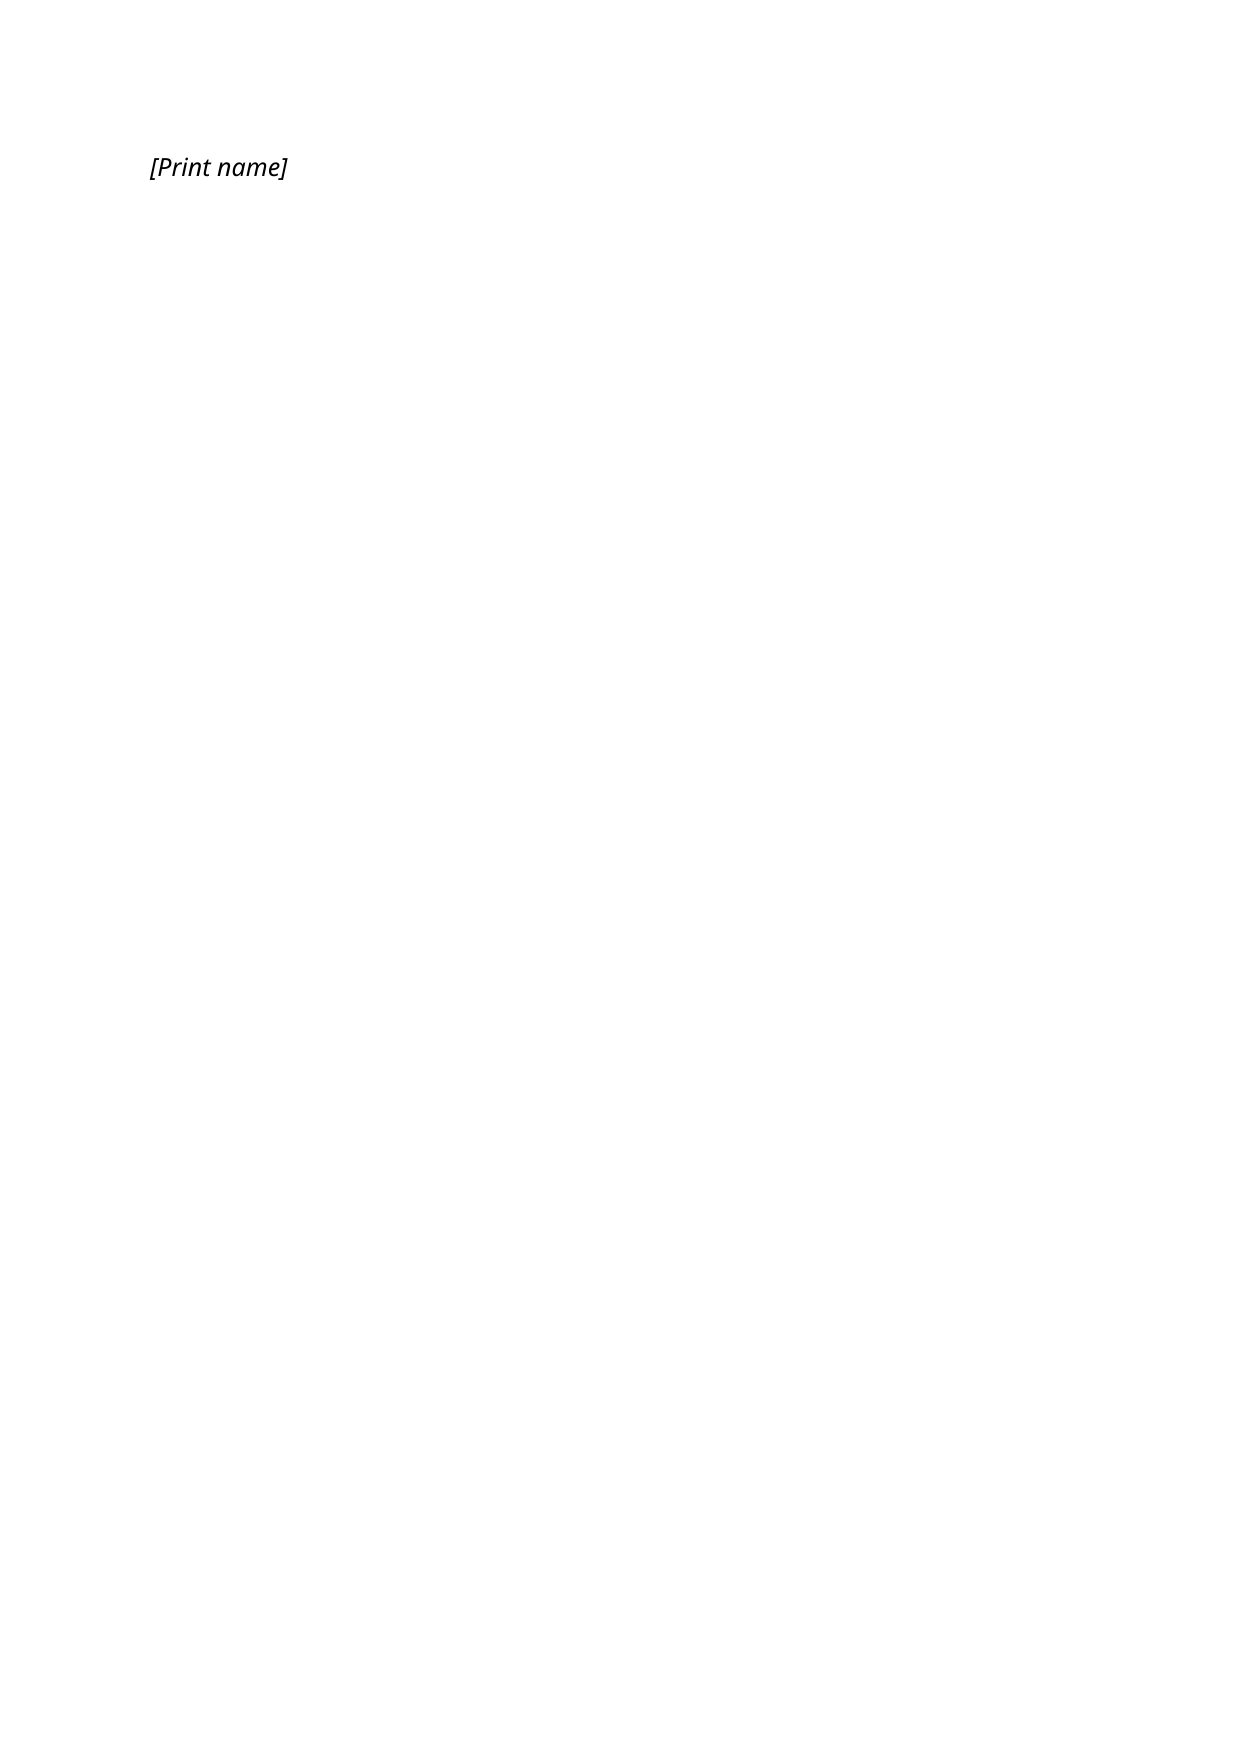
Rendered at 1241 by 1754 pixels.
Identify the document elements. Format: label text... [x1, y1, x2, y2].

text [Print name] [150, 150, 1090, 184]
